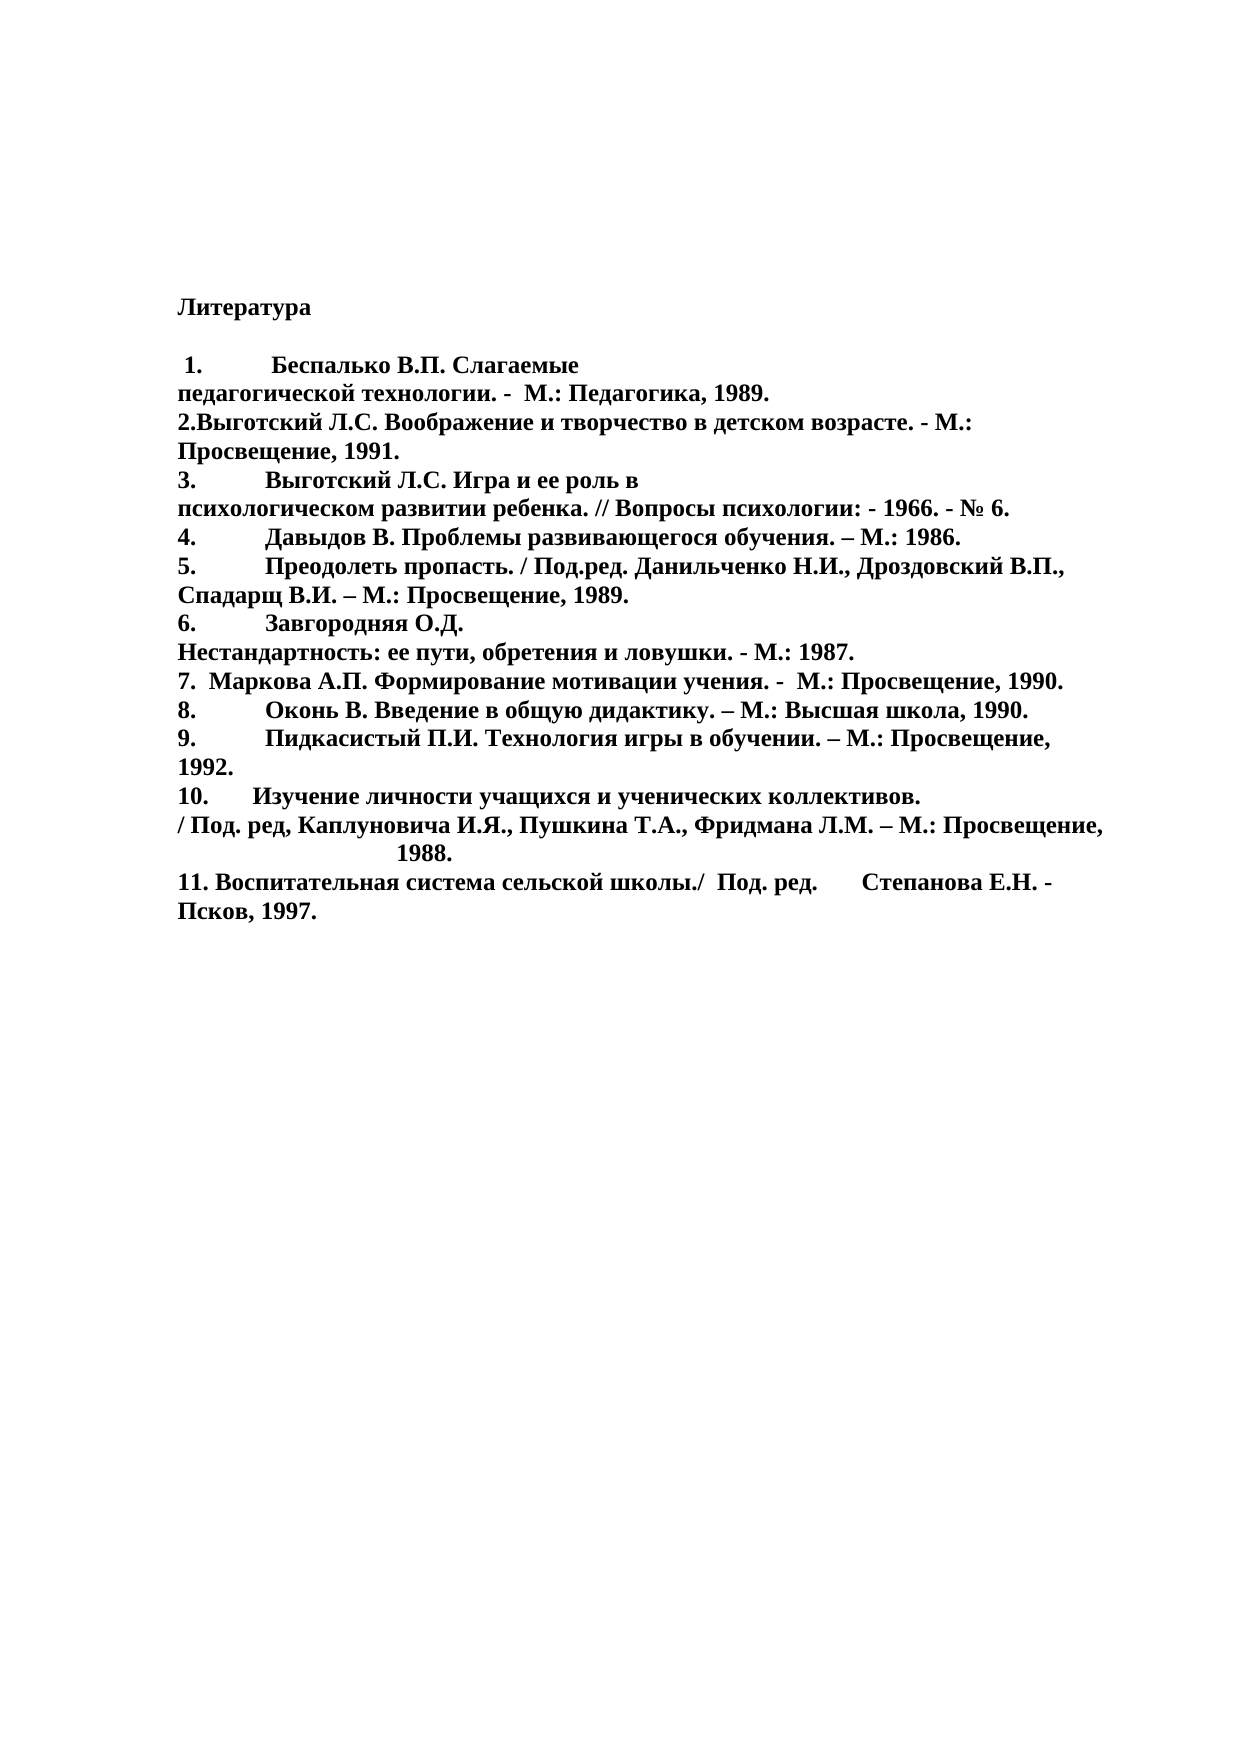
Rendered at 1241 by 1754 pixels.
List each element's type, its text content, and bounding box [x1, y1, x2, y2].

text 9. Пидкасистый П.И. Технология игры в обучении. – М.: Просвещение, [177, 723, 1152, 752]
text 10. Изучение личности учащихся и ученических коллективов. [177, 781, 1152, 810]
text 1992. [177, 752, 1152, 781]
text 5. Преодолеть пропасть. / Под.ред. Данильченко Н.И., Дроздовский В.П., [177, 551, 1152, 580]
text 7. Маркова А.П. Формирование мотивации учения. - М.: Просвещение, 1990. [177, 666, 1152, 695]
text Спадарщ В.И. – М.: Просвещение, 1989. [177, 580, 1152, 608]
text / Под. ред, Каплуновича И.Я., Пушкина Т.А., Фридмана Л.М. – М.: Просвещение, [177, 810, 1152, 838]
text психологическом развитии ребенка. // Вопросы психологии: - 1966. - № 6. [177, 493, 1152, 522]
text 1. Беспалько В.П. Слагаемые [177, 350, 1152, 378]
text 2.Выготский Л.С. Воображение и творчество в детском возрасте. - М.: [177, 407, 1152, 436]
text 4. Давыдов В. Проблемы развивающегося обучения. – М.: 1986. [177, 522, 1152, 551]
text 3. Выготский Л.С. Игра и ее роль в [177, 465, 1152, 493]
text 1988. [177, 838, 1152, 867]
text Просвещение, 1991. [177, 436, 1152, 465]
text 8. Оконь В. Введение в общую дидактику. – М.: Высшая школа, 1990. [177, 695, 1152, 723]
text педагогической технологии. - М.: Педагогика, 1989. [177, 378, 1152, 407]
text 11. Воспитательная система сельской школы./ Под. ред. Степанова Е.Н. - [177, 867, 1152, 896]
text Нестандартность: ее пути, обретения и ловушки. - М.: 1987. [177, 637, 1152, 666]
text Литература [177, 292, 1152, 321]
text Псков, 1997. [177, 896, 1152, 925]
text 6. Завгородняя О.Д. [177, 608, 1152, 637]
